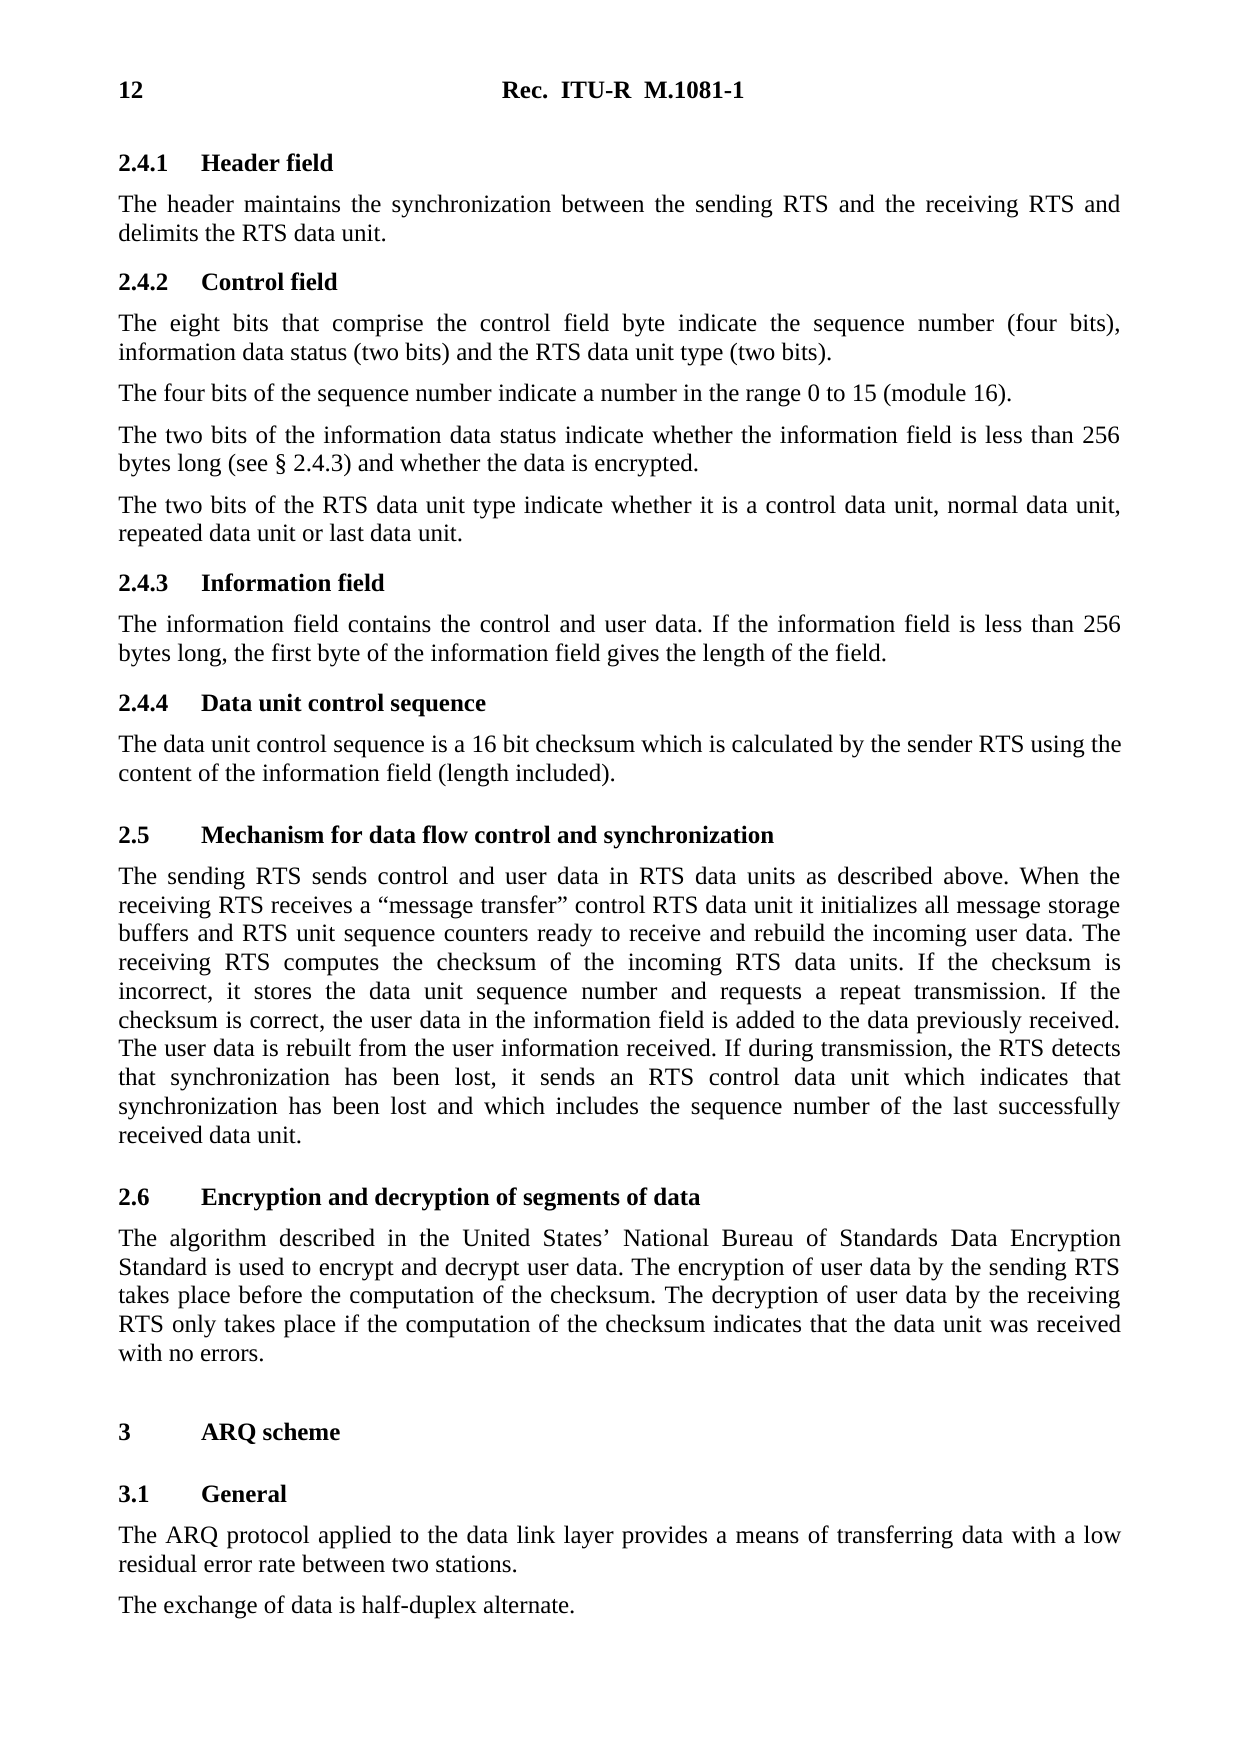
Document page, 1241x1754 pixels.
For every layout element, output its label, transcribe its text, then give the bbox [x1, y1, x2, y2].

subtitle 2.6 Encryption and decryption of segments of data [118, 1182, 1122, 1211]
text The four bits of the sequence number indicate a number in the range 0 to 15 (module 16). [118, 378, 1122, 407]
text The eight bits that comprise the control field byte indicate the sequence number (four bits), information data status (two bits) and the RTS data unit type (two bits). [118, 308, 1122, 366]
text The algorithm described in the United States’ National Bureau of Standards Data Encryption Standard is used to encrypt and decrypt user data. The encryption of user data by the sending RTS takes place before the computation of the checksum. The decryption of user data by the receiving RTS only takes place if the computation of the checksum indicates that the data unit was received with no errors. [118, 1223, 1122, 1367]
text The two bits of the information data status indicate whether the information field is less than 256 bytes long (see § 2.4.3) and whether the data is encrypted. [118, 420, 1122, 477]
text The exchange of data is half-duplex alternate. [118, 1590, 1122, 1619]
text The sending RTS sends control and user data in RTS data units as described above. When the receiving RTS receives a “message transfer” control RTS data unit it initializes all message storage buffers and RTS unit sequence counters ready to receive and rebuild the incoming user data. The receiving RTS computes the checksum of the incoming RTS data units. If the checksum is incorrect, it stores the data unit sequence number and requests a repeat transmission. If the checksum is correct, the user data in the information field is added to the data previously received. The user data is rebuilt from the user information received. If during transmission, the RTS detects that synchronization has been lost, it sends an RTS control data unit which indicates that synchronization has been lost and which includes the sequence number of the last successfully received data unit. [118, 861, 1122, 1148]
text The data unit control sequence is a 16 bit checksum which is calculated by the sender RTS using the content of the information field (length included). [118, 729, 1122, 786]
text The ARQ protocol applied to the data link layer provides a means of transferring data with a low residual error rate between two stations. [118, 1520, 1122, 1578]
text The header maintains the synchronization between the sending RTS and the receiving RTS and delimits the RTS data unit. [118, 189, 1122, 246]
subtitle 2.4.3 Information field [118, 568, 1122, 597]
subtitle 2.4.4 Data unit control sequence [118, 688, 1122, 716]
text The two bits of the RTS data unit type indicate whether it is a control data unit, normal data unit, repeated data unit or last data unit. [118, 490, 1122, 547]
subtitle 2.4.2 Control field [118, 267, 1122, 296]
subtitle 2.4.1 Header field [118, 148, 1122, 176]
text The information field contains the control and user data. If the information field is less than 256 bytes long, the first byte of the information field gives the length of the field. [118, 609, 1122, 667]
subtitle 2.5 Mechanism for data flow control and synchronization [118, 820, 1122, 848]
subtitle 3.1 General [118, 1479, 1122, 1508]
subtitle 3 ARQ scheme [118, 1417, 1122, 1446]
